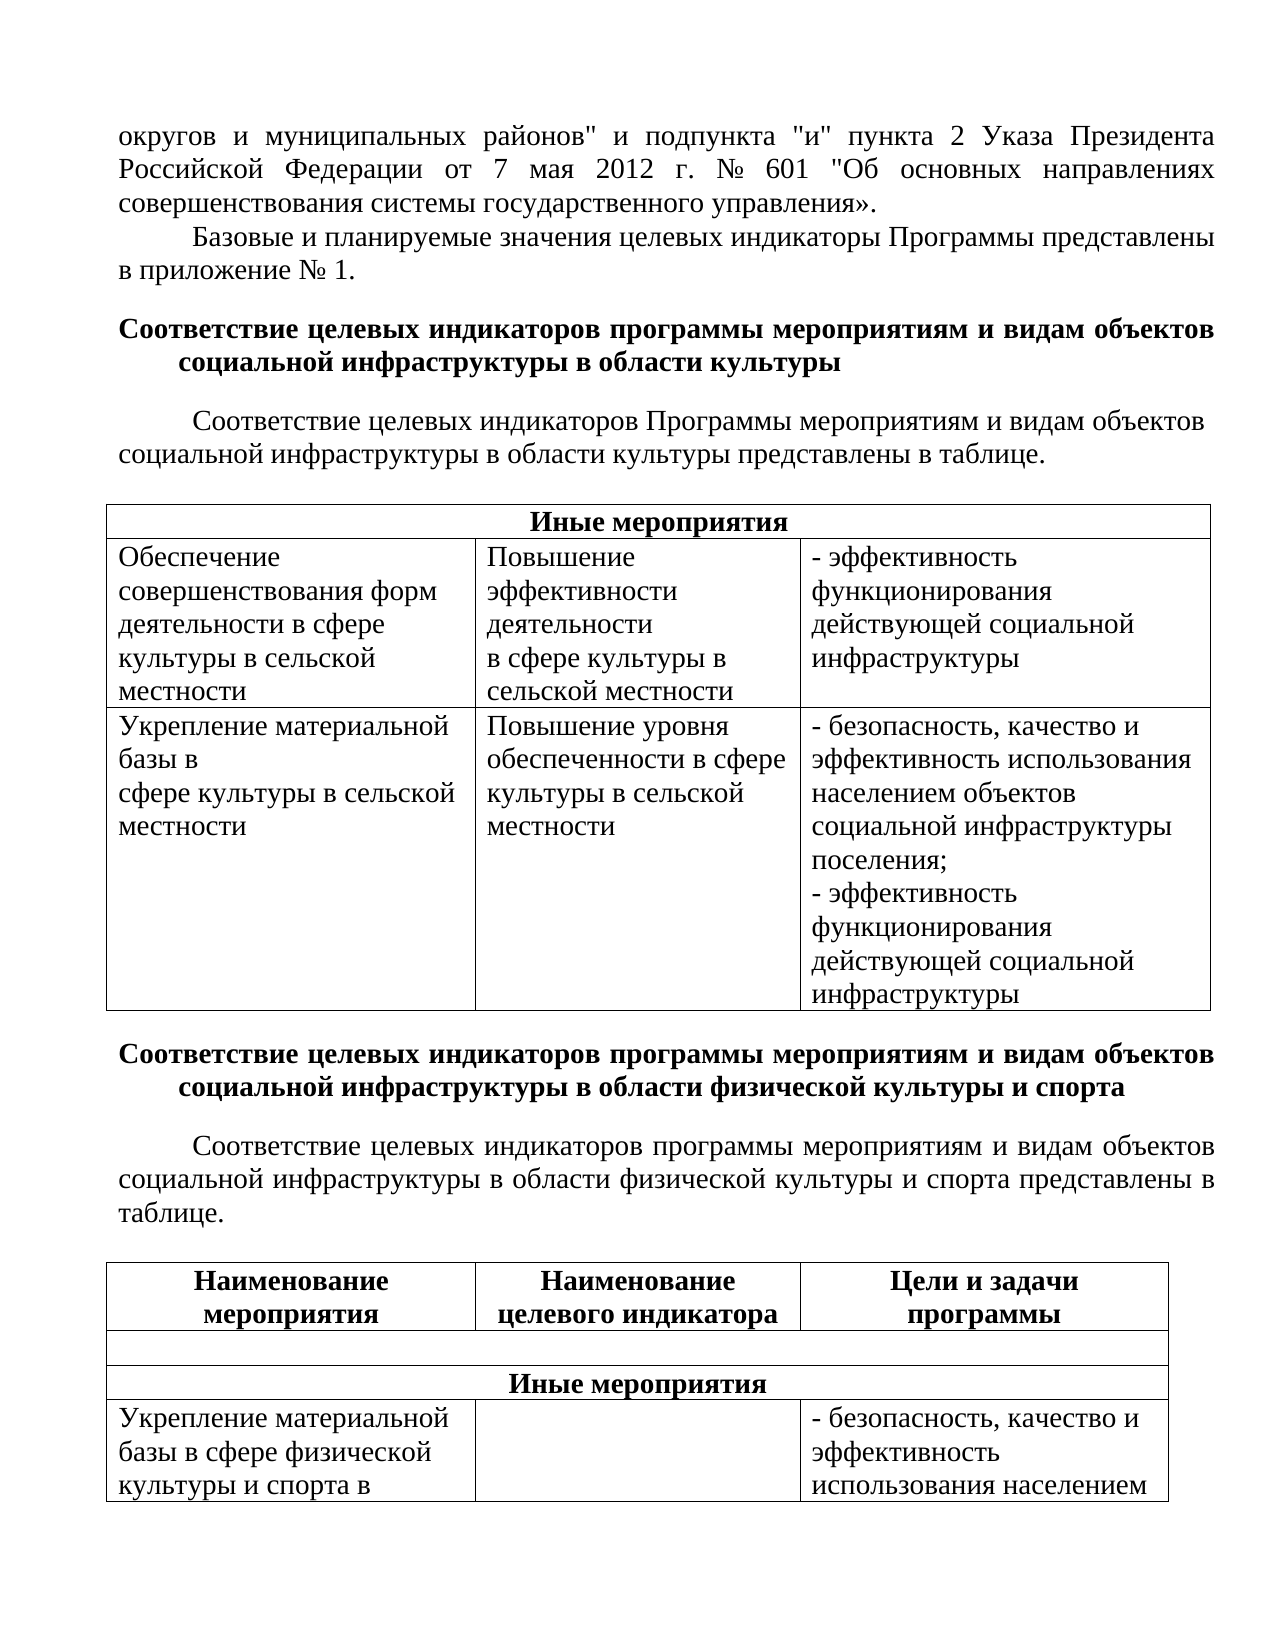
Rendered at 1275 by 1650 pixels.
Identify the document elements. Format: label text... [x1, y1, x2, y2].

table_cell Повышение эффективности деятельности в сфере культуры в сельской местности [476, 539, 800, 707]
text Базовые и планируемые значения целевых индикаторы Программы представлены в приложение № 1. [118, 219, 1216, 286]
table_header Иные мероприятия [107, 505, 1210, 538]
subtitle Соответствие целевых индикаторов программы мероприятиям и видам объектов социальной инфраструктуры в области физической культуры и спорта [118, 1036, 1216, 1103]
table_header Наименование целевого индикатора [476, 1263, 800, 1330]
text Соответствие целевых индикаторов Программы мероприятиям и видам объектов социальной инфраструктуры в области культуры представлены в таблице. [118, 403, 1216, 470]
table_cell Иные мероприятия [107, 1366, 1168, 1399]
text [118, 118, 1216, 219]
table_cell - эффективность функционирования действующей социальной инфраструктуры [801, 539, 1210, 707]
table_cell [107, 1331, 1168, 1365]
table_header Цели и задачи программы [801, 1263, 1168, 1330]
table_cell [476, 1400, 800, 1501]
text Соответствие целевых индикаторов программы мероприятиям и видам объектов социальной инфраструктуры в области физической культуры и спорта представлены в таблице. [118, 1128, 1216, 1228]
table_cell Укрепление материальной базы в сфере культуры в сельской местности [107, 708, 475, 1010]
table_cell Обеспечение совершенствования форм деятельности в сфере культуры в сельской местности [107, 539, 475, 707]
table_header Наименование мероприятия [107, 1263, 475, 1330]
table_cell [801, 1400, 1168, 1501]
table_cell Повышение уровня обеспеченности в сфере культуры в сельской местности [476, 708, 800, 1010]
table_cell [107, 1400, 475, 1501]
subtitle Соответствие целевых индикаторов программы мероприятиям и видам объектов социальной инфраструктуры в области культуры [118, 311, 1216, 378]
